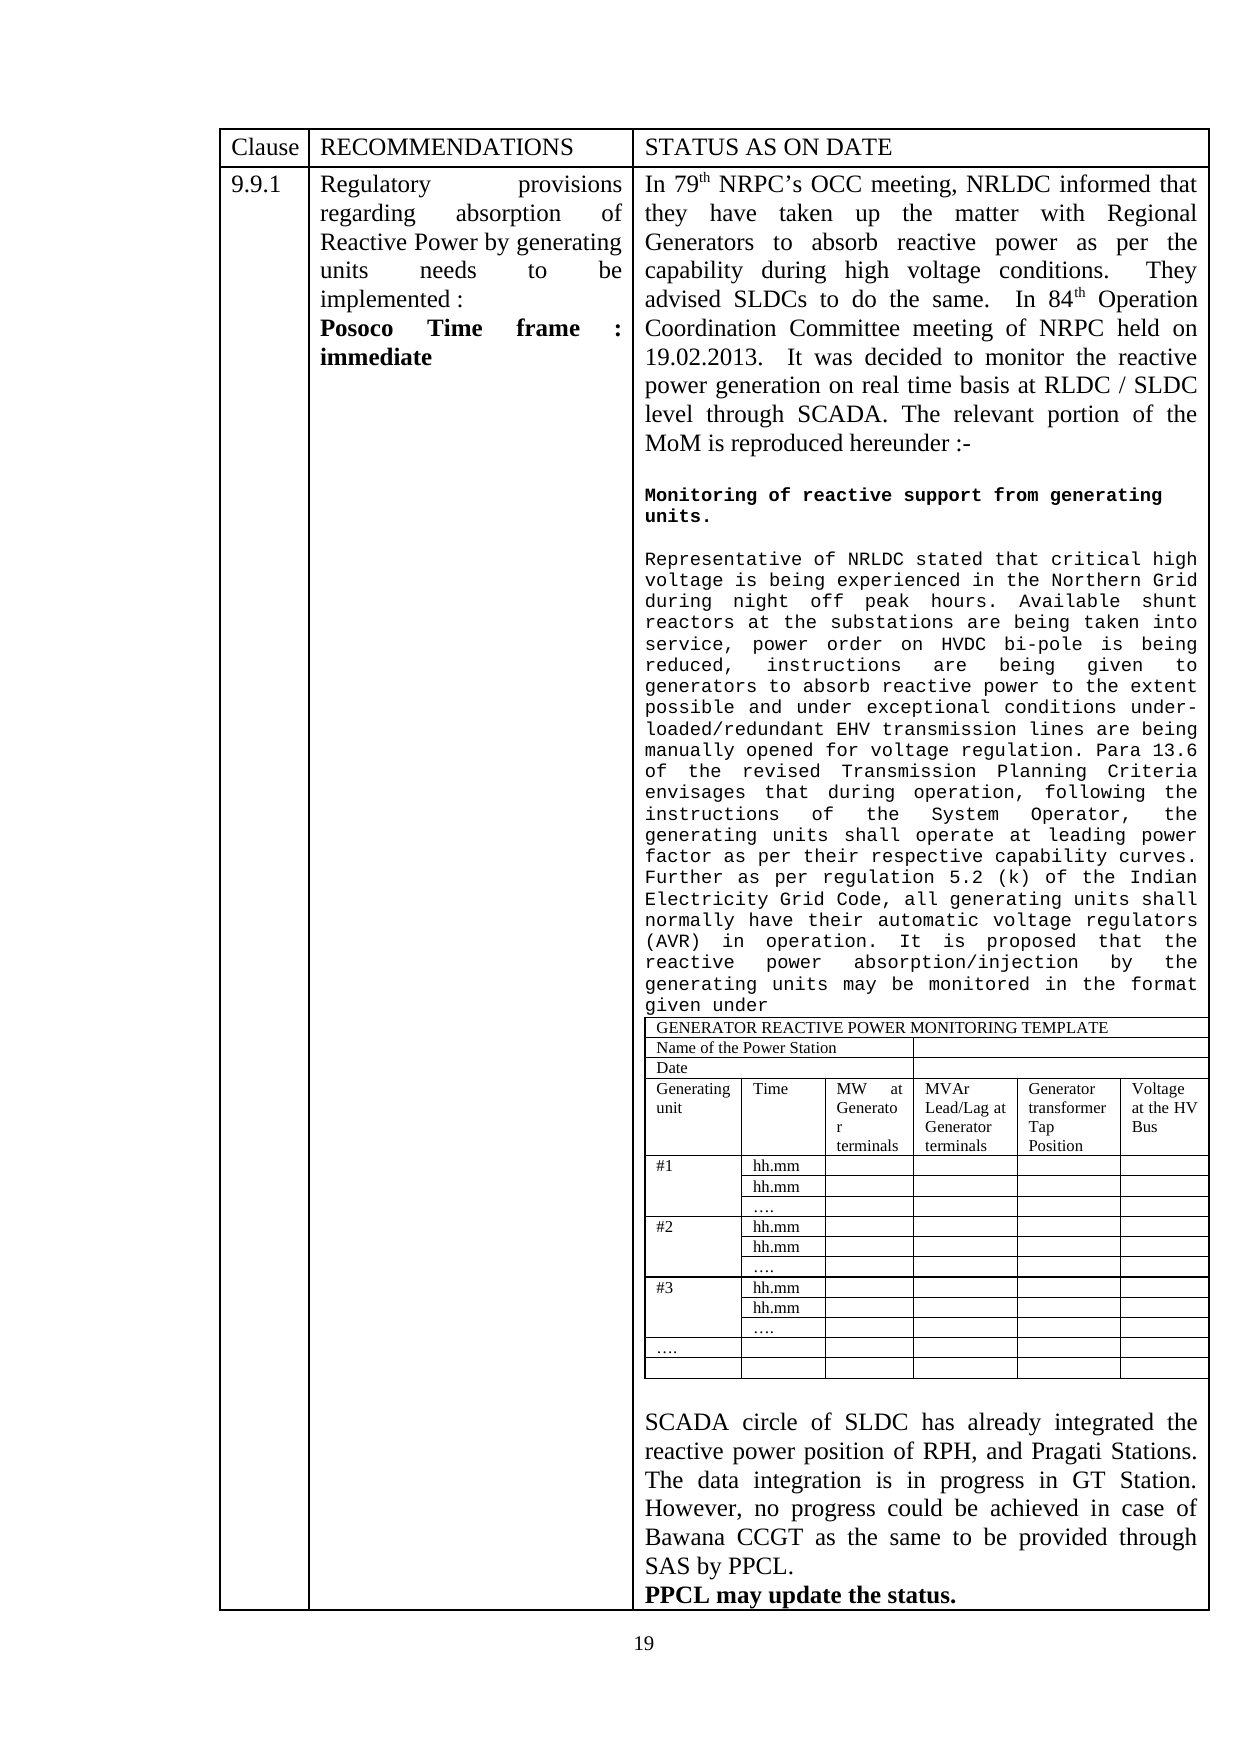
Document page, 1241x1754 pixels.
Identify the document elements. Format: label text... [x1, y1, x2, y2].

table_header STATUS AS ON DATE [634, 130, 1208, 166]
table_cell In 79th NRPC’s OCC meeting, NRLDC informed that they have taken up the matter with Regional Generators to absorb reactive power as per the capability during high voltage conditions. They advised SLDCs to do the same. In 84th Operation Coordination Committee meeting of NRPC held on 19.02.2013. It was decided to monitor the reactive power generation on real time basis at RLDC / SLDC level through SCADA. The relevant portion of the MoM is reproduced hereunder :- Monitoring of reactive support from generating units. Representative of NRLDC stated that critical high voltage is being experienced in the Northern Grid during night off peak hours. Available shunt reactors at the substations are being taken into service, power order on HVDC bi-pole is being reduced, instructions are being given to generators to absorb reactive power to the extent possible and under exceptional conditions under-loaded/redundant EHV transmission lines are being manually opened for voltage regulation. Para 13.6 of the revised Transmission Planning Criteria envisages that during operation, following the instructions of the System Operator, the generating units shall operate at leading power factor as per their respective capability curves. Further as per regulation 5.2 (k) of the Indian Electricity Grid Code, all generating units shall normally have their automatic voltage regulators (AVR) in operation. It is proposed that the reactive power absorption/injection by the generating units may be monitored in the format given under SCADA circle of SLDC has already integrated the reactive power position of RPH, and Pragati Stations. The data integration is in progress in GT Station. However, no progress could be achieved in case of Bawana CCGT as the same to be provided through SAS by PPCL. PPCL may update the status. [634, 168, 1208, 1608]
table_header RECOMMENDATIONS [310, 130, 632, 166]
table_cell 9.9.1 [221, 168, 308, 1608]
table_header Clause [221, 130, 308, 166]
table_cell Regulatory provisions regarding absorption of Reactive Power by generating units needs to be implemented : Posoco Time frame : immediate [310, 168, 632, 1608]
